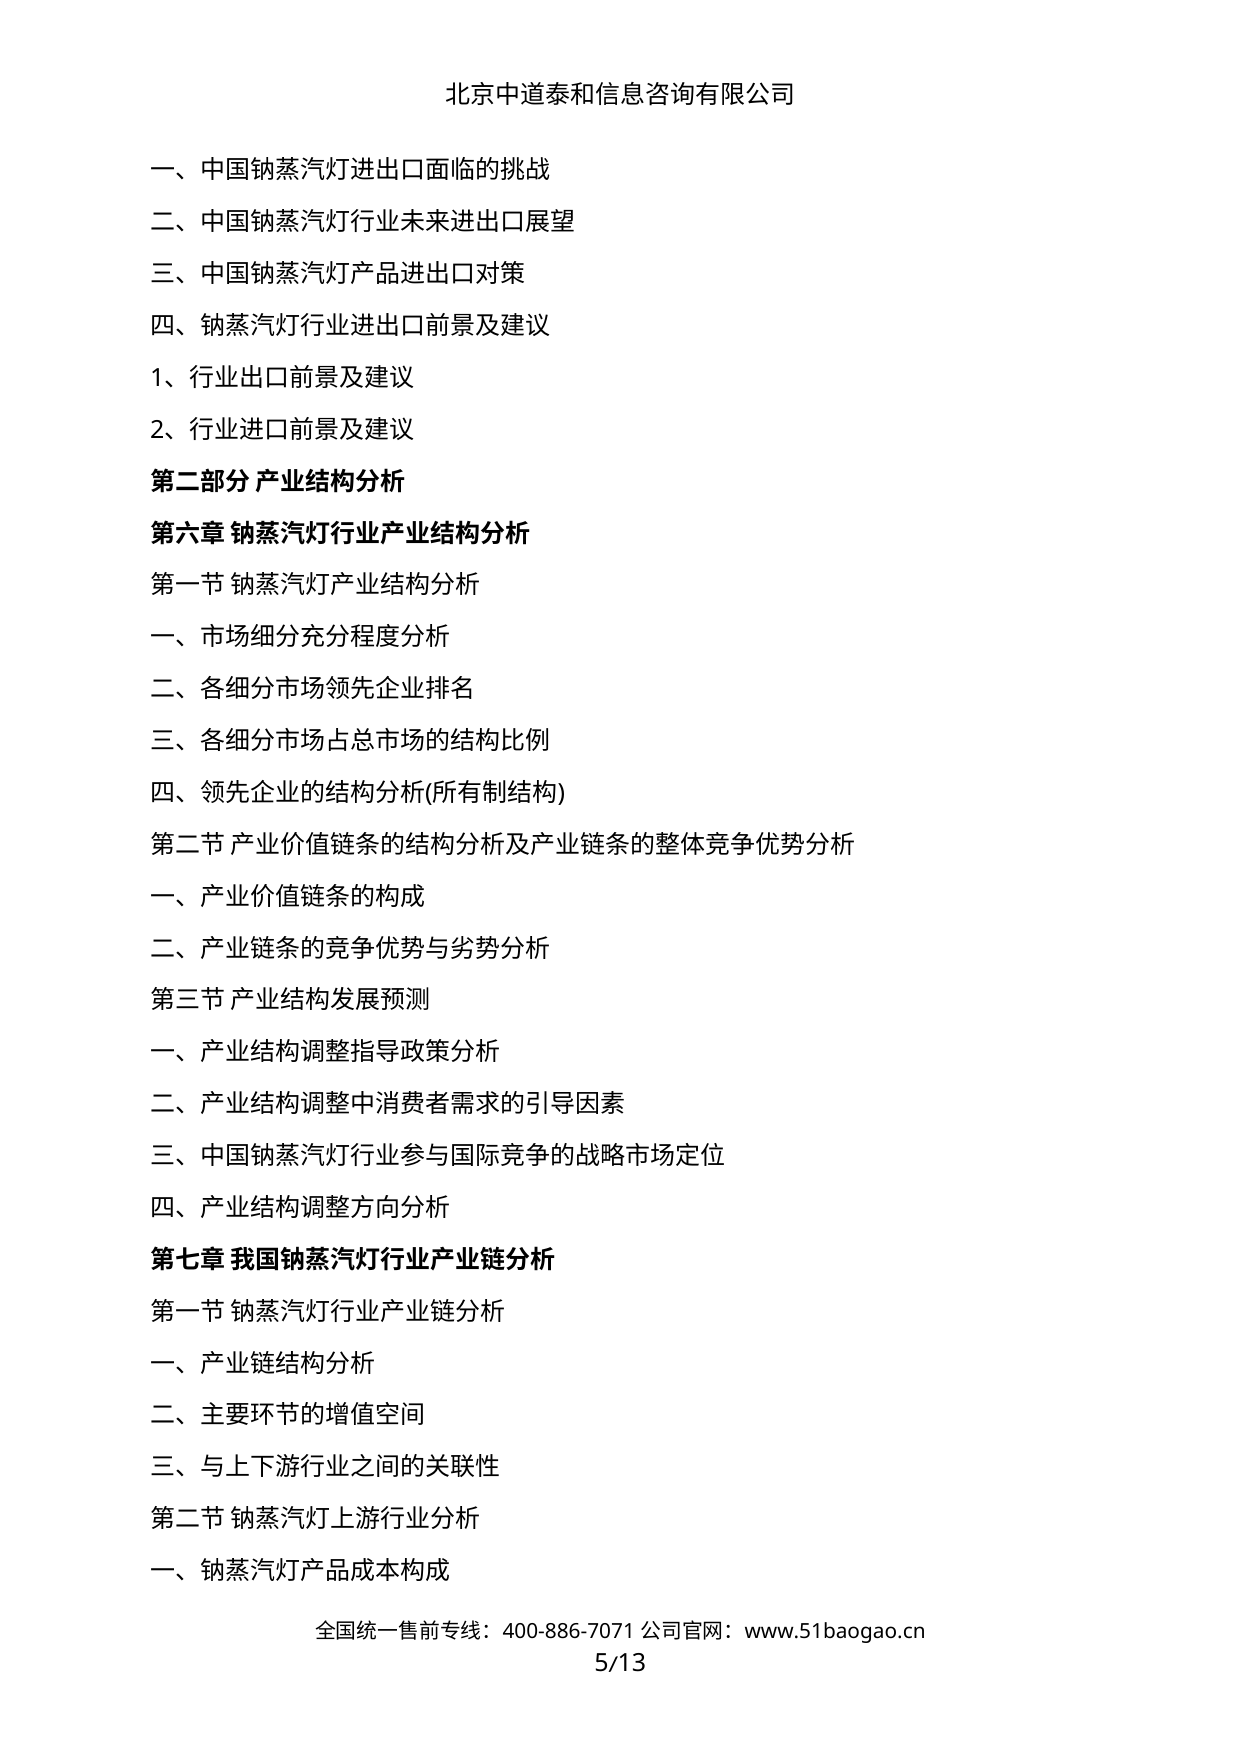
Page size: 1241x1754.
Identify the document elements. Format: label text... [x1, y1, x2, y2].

text 二、主要环节的增值空间 [150, 1395, 1090, 1431]
text 四、领先企业的结构分析(所有制结构) [150, 772, 1090, 809]
text 三、中国钠蒸汽灯行业参与国际竞争的战略市场定位 [150, 1136, 1090, 1172]
text 一、钠蒸汽灯产品成本构成 [150, 1551, 1090, 1587]
text 二、产业结构调整中消费者需求的引导因素 [150, 1084, 1090, 1120]
text 第一节 钠蒸汽灯产业结构分析 [150, 565, 1090, 601]
text 二、中国钠蒸汽灯行业未来进出口展望 [150, 202, 1090, 238]
text 二、各细分市场领先企业排名 [150, 669, 1090, 705]
text 第二节 产业价值链条的结构分析及产业链条的整体竞争优势分析 [150, 824, 1090, 861]
text 第一节 钠蒸汽灯行业产业链分析 [150, 1291, 1090, 1327]
text 三、各细分市场占总市场的结构比例 [150, 721, 1090, 757]
text 四、钠蒸汽灯行业进出口前景及建议 [150, 306, 1090, 342]
text 第三节 产业结构发展预测 [150, 980, 1090, 1016]
text 二、产业链条的竞争优势与劣势分析 [150, 928, 1090, 964]
text 第七章 我国钠蒸汽灯行业产业链分析 [150, 1239, 1090, 1276]
text 2、行业进口前景及建议 [150, 409, 1090, 446]
text 一、产业结构调整指导政策分析 [150, 1032, 1090, 1068]
text 1、行业出口前景及建议 [150, 357, 1090, 394]
text 第二节 钠蒸汽灯上游行业分析 [150, 1499, 1090, 1535]
text 一、产业价值链条的构成 [150, 876, 1090, 912]
text 一、中国钠蒸汽灯进出口面临的挑战 [150, 150, 1090, 186]
text 第六章 钠蒸汽灯行业产业结构分析 [150, 513, 1090, 549]
text 一、市场细分充分程度分析 [150, 617, 1090, 653]
text 三、与上下游行业之间的关联性 [150, 1447, 1090, 1483]
text 一、产业链结构分析 [150, 1343, 1090, 1379]
text 第二部分 产业结构分析 [150, 461, 1090, 497]
text 三、中国钠蒸汽灯产品进出口对策 [150, 254, 1090, 290]
text 四、产业结构调整方向分析 [150, 1187, 1090, 1224]
